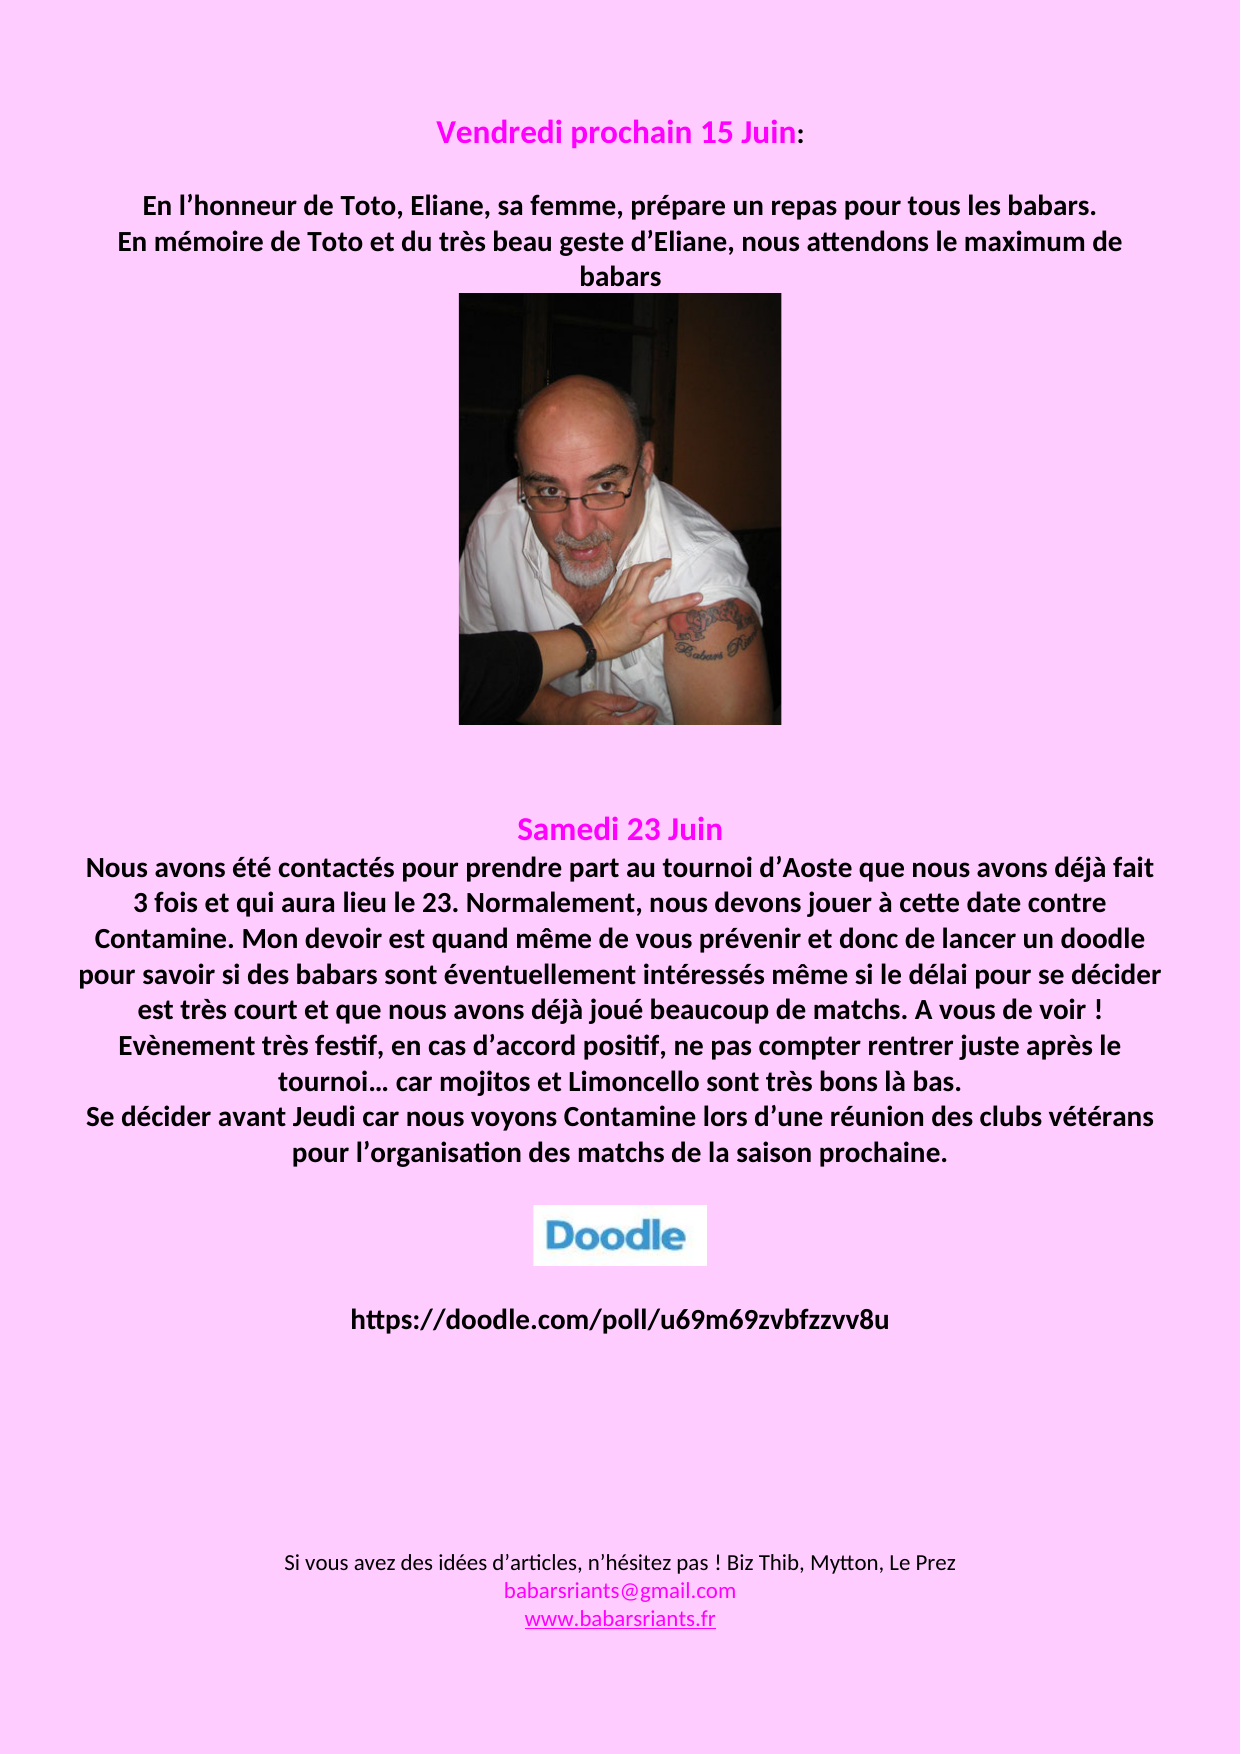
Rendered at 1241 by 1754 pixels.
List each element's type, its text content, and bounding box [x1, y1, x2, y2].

picture [458, 293, 782, 725]
text Si vous avez des idées d’articles, n’hésitez pas ! Biz Thib, Mytton, Le Prez [75, 1548, 1165, 1576]
picture [533, 1205, 707, 1266]
text https://doodle.com/poll/u69m69zvbfzzvv8u [75, 1301, 1165, 1336]
text Samedi 23 Juin [75, 808, 1165, 849]
text www.babarsriants.fr [75, 1604, 1165, 1632]
text babarsriants@gmail.com [75, 1576, 1165, 1604]
text Vendredi prochain 15 Juin: [75, 111, 1165, 151]
text En mémoire de Toto et du très beau geste d’Eliane, nous attendons le maximum de babars [75, 223, 1165, 294]
text Nous avons été contactés pour prendre part au tournoi d’Aoste que nous avons déjà fait 3 fois et qui aura lieu le 23. Normalement, nous devons jouer à cette date contre Contamine. Mon devoir est quand même de vous prévenir et donc de lancer un doodle pour savoir si des babars sont éventuellement intéressés même si le délai pour se décider est très court et que nous avons déjà joué beaucoup de matchs. A vous de voir ! Evènement très festif, en cas d’accord positif, ne pas compter rentrer juste après le tournoi… car mojitos et Limoncello sont très bons là bas. [75, 849, 1165, 1098]
text Se décider avant Jeudi car nous voyons Contamine lors d’une réunion des clubs vétérans pour l’organisation des matchs de la saison prochaine. [75, 1098, 1165, 1169]
text En l’honneur de Toto, Eliane, sa femme, prépare un repas pour tous les babars. [75, 187, 1165, 223]
